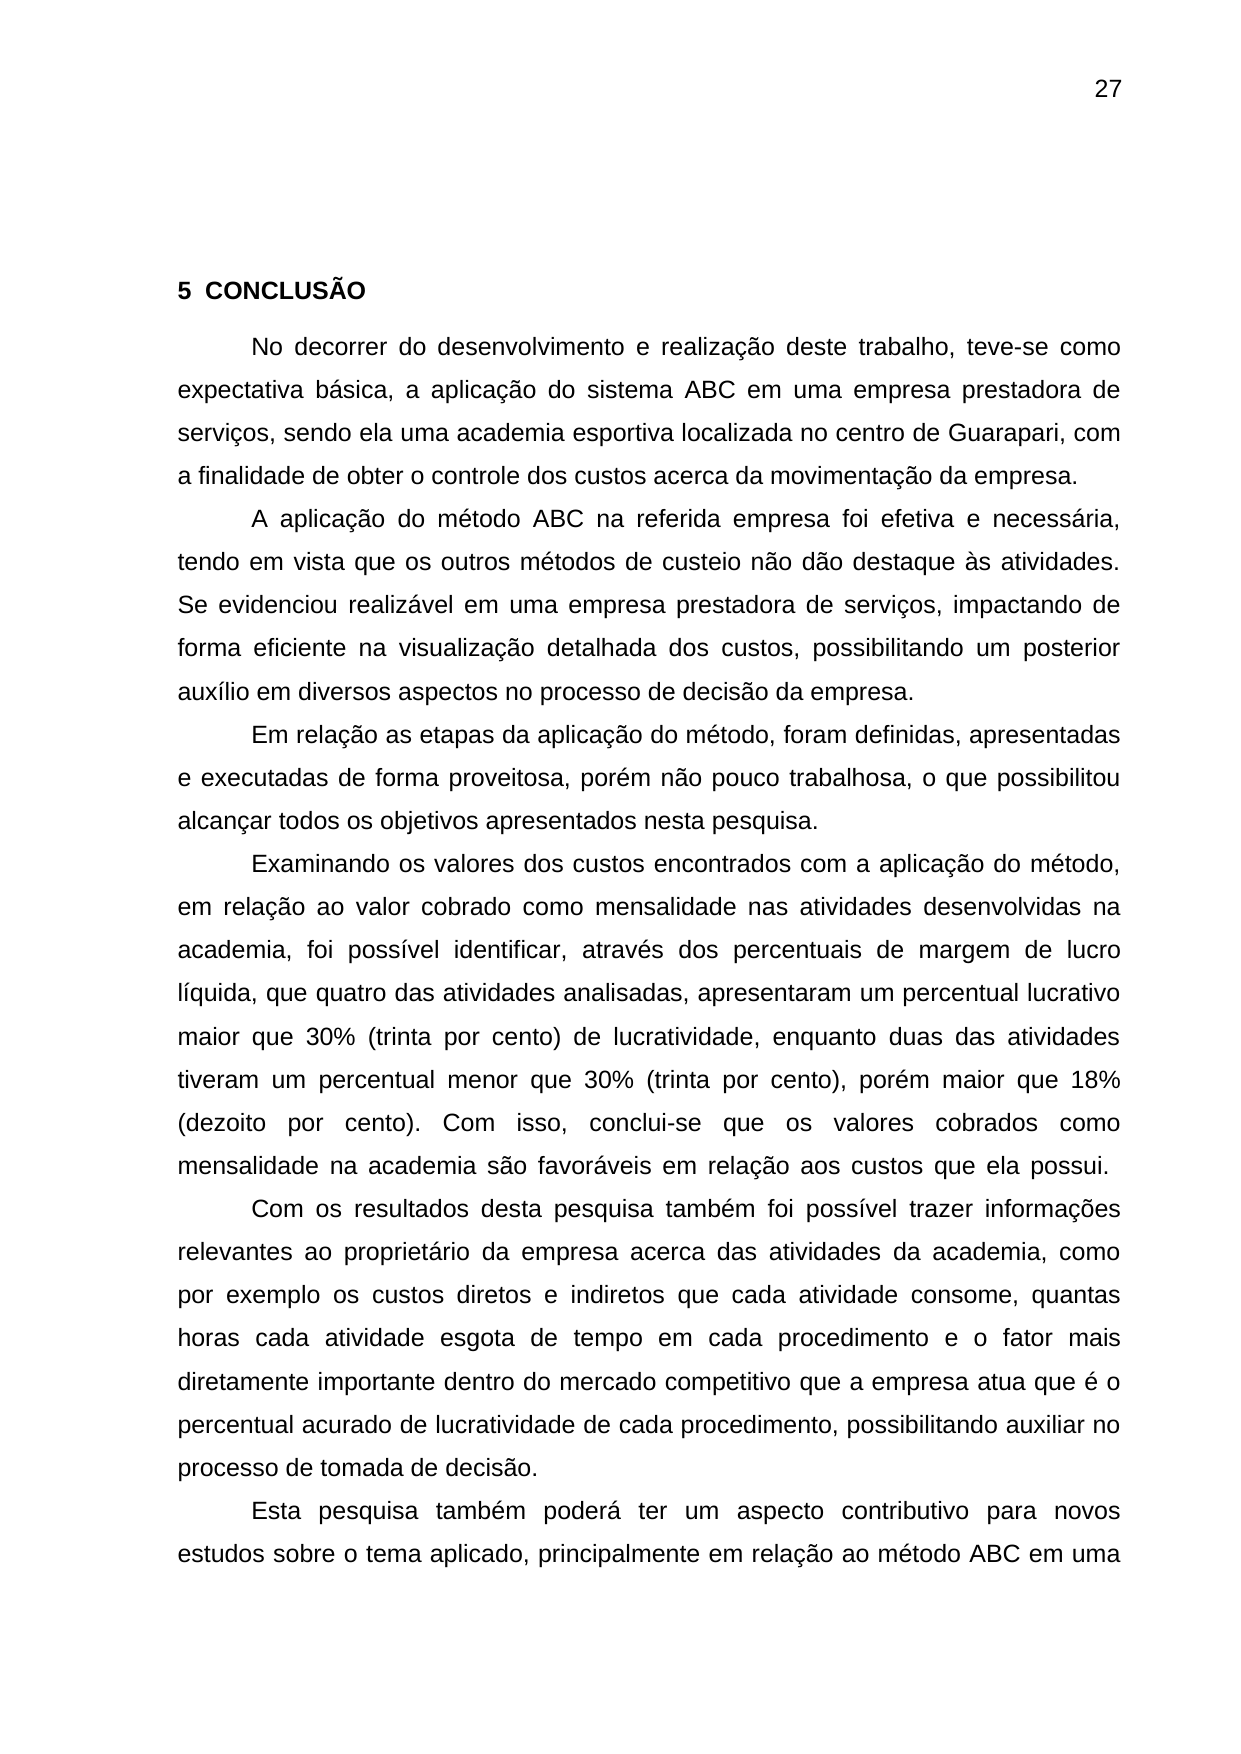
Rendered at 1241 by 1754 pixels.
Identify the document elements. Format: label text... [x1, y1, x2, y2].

text A aplicação do método ABC na referida empresa foi efetiva e necessária, tendo em vista que os outros métodos de custeio não dão destaque às atividades. Se evidenciou realizável em uma empresa prestadora de serviços, impactando de forma eficiente na visualização detalhada dos custos, possibilitando um posterior auxílio em diversos aspectos no processo de decisão da empresa. [177, 504, 1122, 705]
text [177, 1496, 1122, 1568]
text Em relação as etapas da aplicação do método, foram definidas, apresentadas e executadas de forma proveitosa, porém não pouco trabalhosa, o que possibilitou alcançar todos os objetivos apresentados nesta pesquisa. [177, 720, 1122, 835]
text No decorrer do desenvolvimento e realização deste trabalho, teve-se como expectativa básica, a aplicação do sistema ABC em uma empresa prestadora de serviços, sendo ela uma academia esportiva localizada no centro de Guarapari, com a finalidade de obter o controle dos custos acerca da movimentação da empresa. [177, 332, 1122, 490]
text Examinando os valores dos custos encontrados com a aplicação do método, em relação ao valor cobrado como mensalidade nas atividades desenvolvidas na academia, foi possível identificar, através dos percentuais de margem de lucro líquida, que quatro das atividades analisadas, apresentaram um percentual lucrativo maior que 30% (trinta por cento) de lucratividade, enquanto duas das atividades tiveram um percentual menor que 30% (trinta por cento), porém maior que 18% (dezoito por cento). Com isso, conclui-se que os valores cobrados como mensalidade na academia são favoráveis em relação aos custos que ela possui. Com os resultados desta pesquisa também foi possível trazer informações relevantes ao proprietário da empresa acerca das atividades da academia, como por exemplo os custos diretos e indiretos que cada atividade consome, quantas horas cada atividade esgota de tempo em cada procedimento e o fator mais diretamente importante dentro do mercado competitivo que a empresa atua que é o percentual acurado de lucratividade de cada procedimento, possibilitando auxiliar no processo de tomada de decisão. [177, 849, 1122, 1482]
subtitle 5 CONCLUSÃO [177, 276, 1122, 305]
